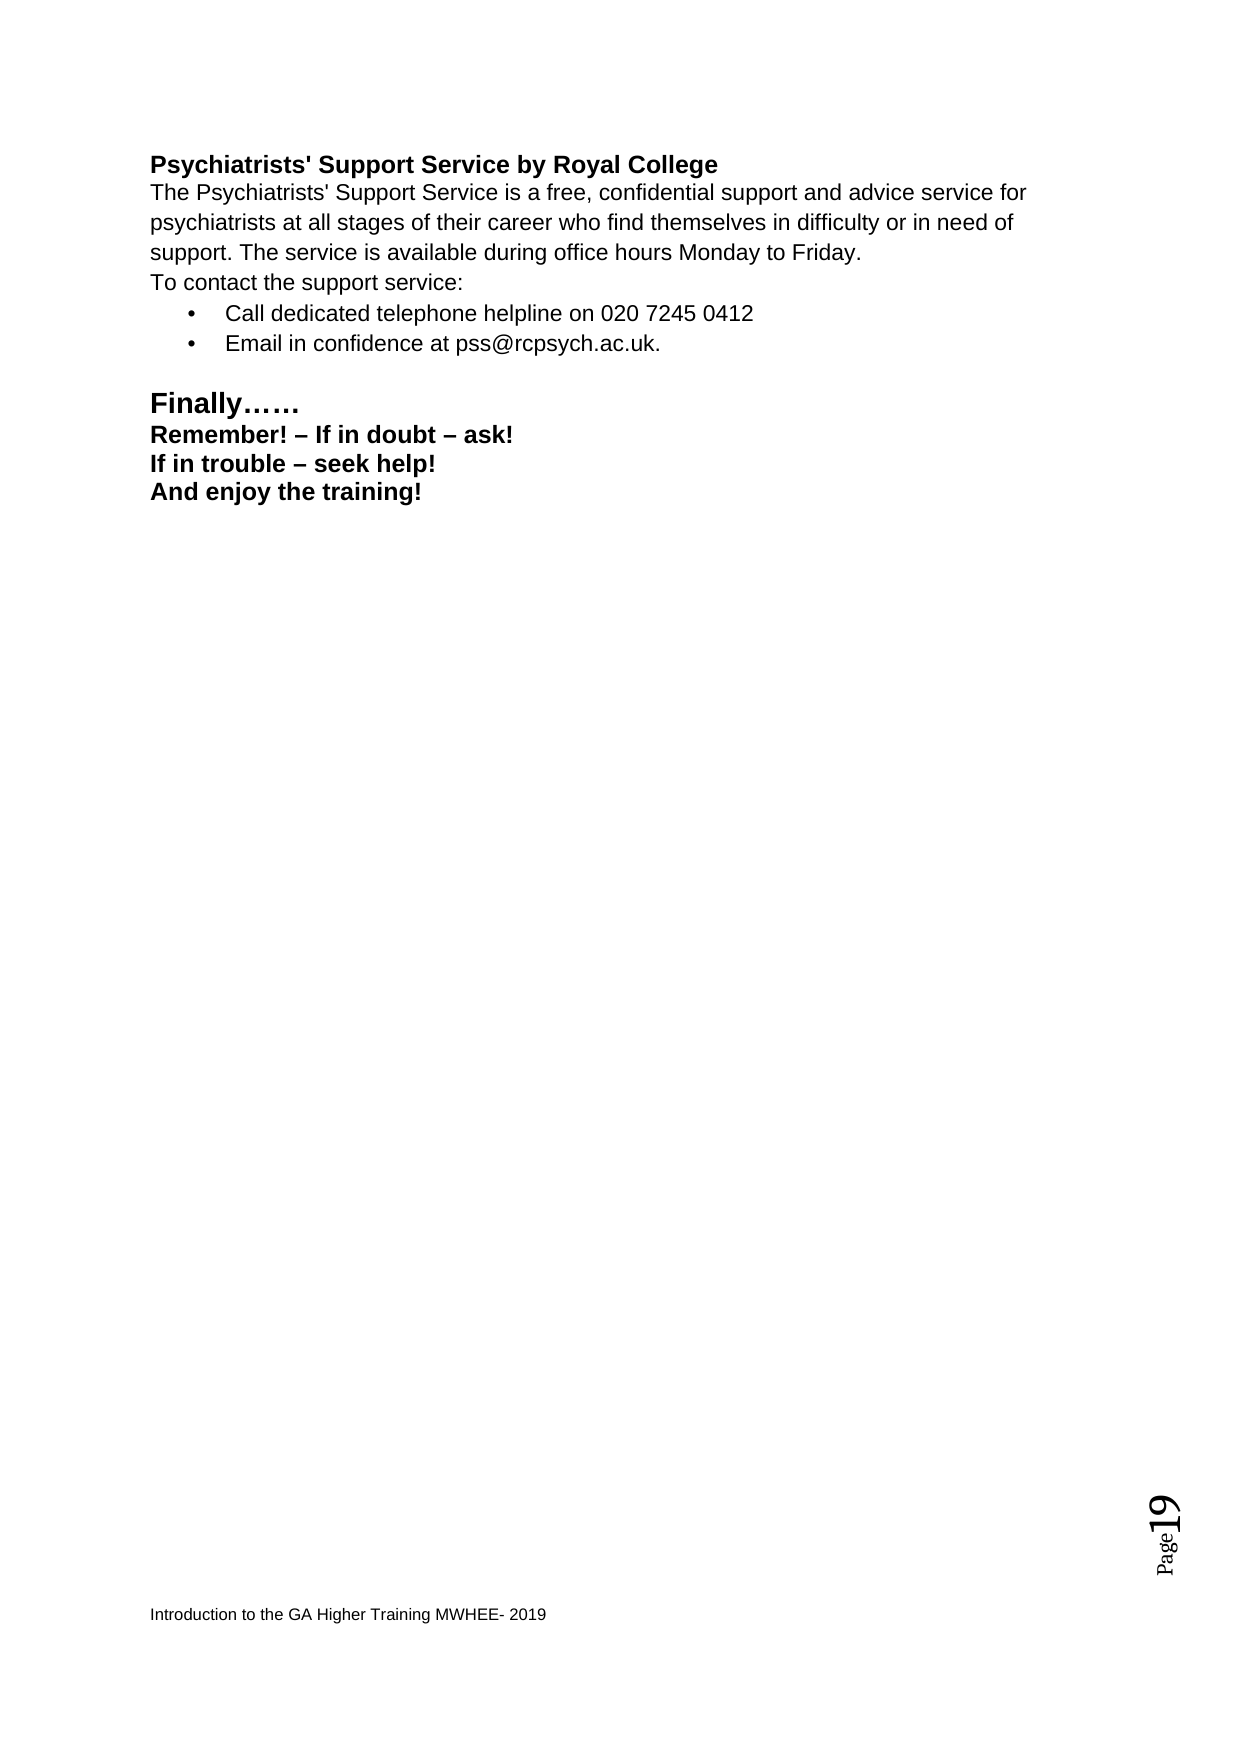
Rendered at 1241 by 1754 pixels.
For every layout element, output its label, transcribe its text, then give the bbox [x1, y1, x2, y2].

text Remember! – If in doubt – ask! [150, 420, 1090, 449]
text If in trouble – seek help! [150, 449, 1090, 477]
text Psychiatrists' Support Service by Royal College [150, 150, 1090, 179]
list Call dedicated telephone helpline on 020 7245 0412 [187, 299, 1090, 326]
list Email in confidence at pss@rcpsych.ac.uk. [187, 330, 1090, 356]
text The Psychiatrists' Support Service is a free, confidential support and advice service for psychiatrists at all stages of their career who find themselves in difficulty or in need of support. The service is available during office hours Monday to Friday. [150, 179, 1090, 266]
text And enjoy the training! [150, 477, 1090, 506]
text Finally…… [150, 386, 1090, 420]
text To contact the support service: [150, 269, 1090, 296]
